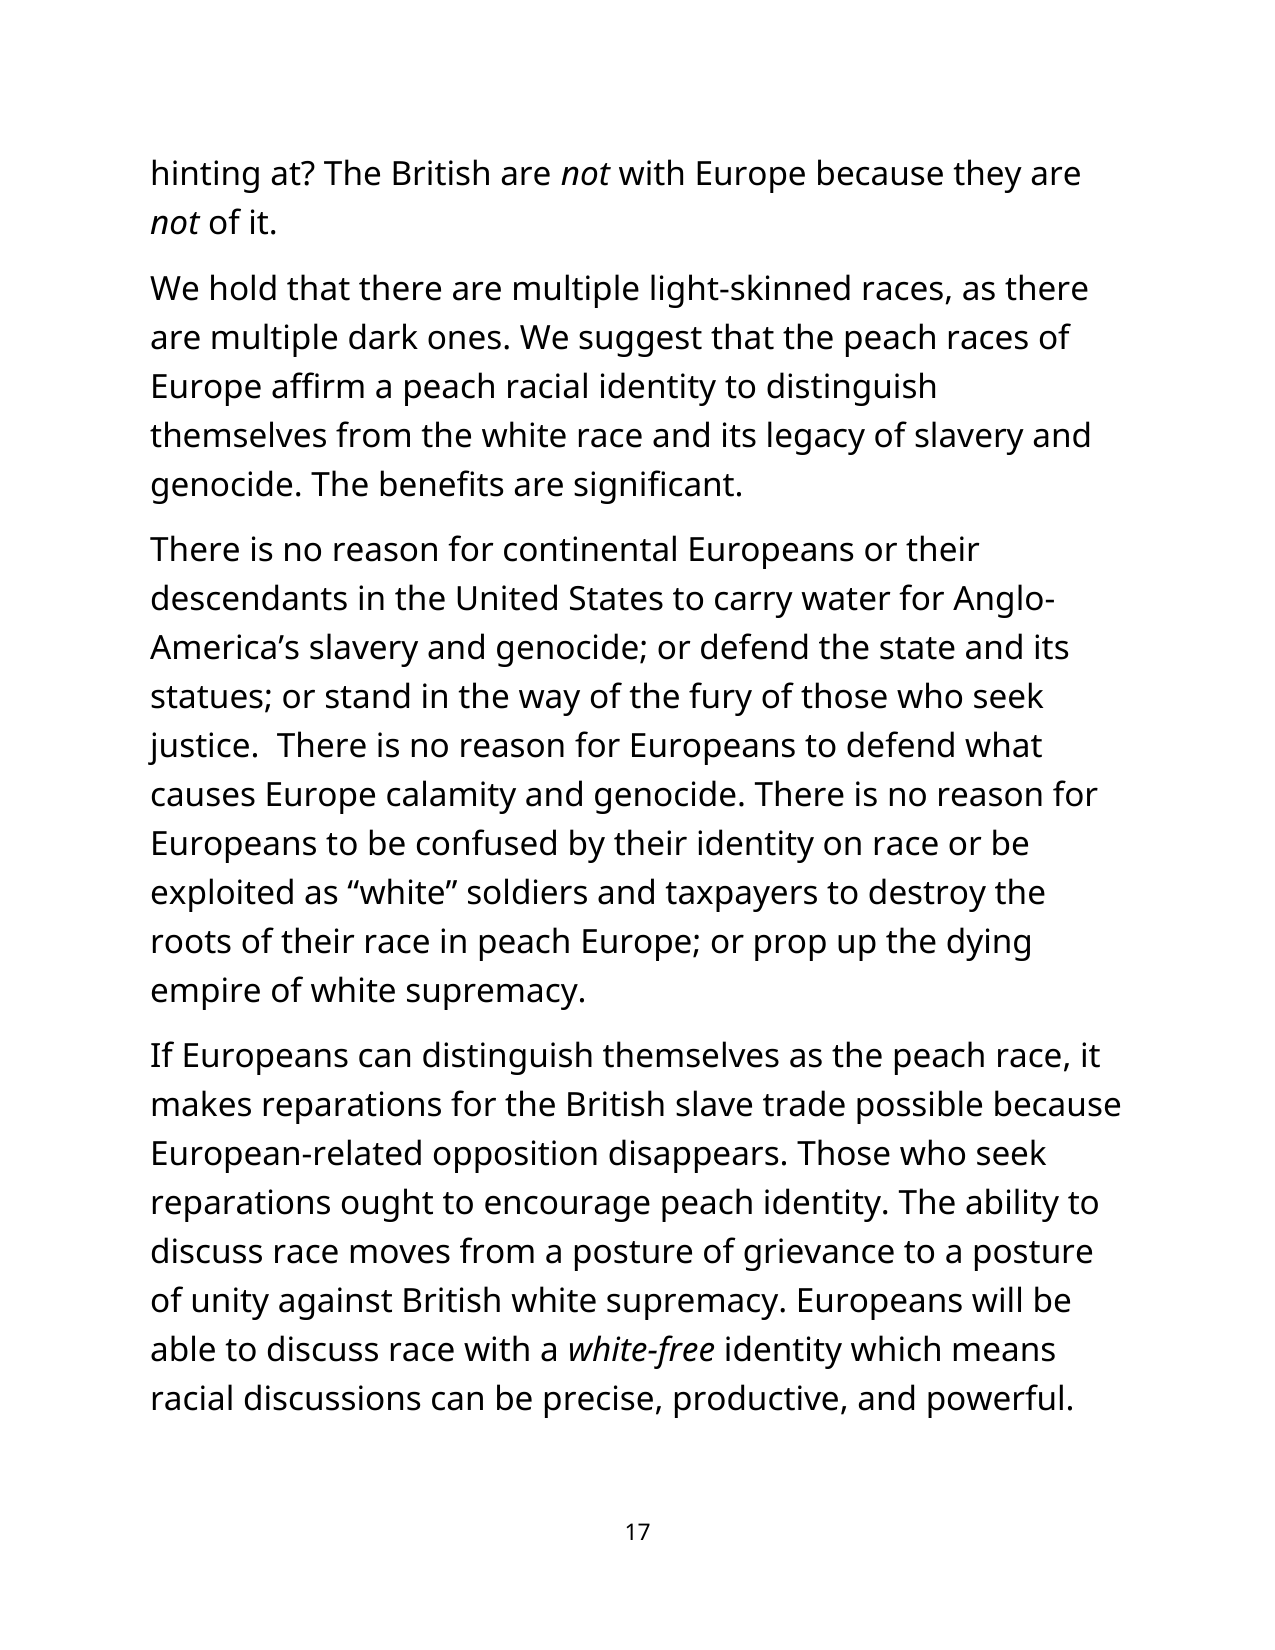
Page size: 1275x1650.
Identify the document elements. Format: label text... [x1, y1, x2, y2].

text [150, 150, 1125, 244]
text We hold that there are multiple light-skinned races, as there are multiple dark ones. We suggest that the peach races of Europe affirm a peach racial identity to distinguish themselves from the white race and its legacy of slavery and genocide. The benefits are significant. [150, 264, 1125, 506]
text If Europeans can distinguish themselves as the peach race, it makes reparations for the British slave trade possible because European-related opposition disappears. Those who seek reparations ought to encourage peach identity. The ability to discuss race moves from a posture of grievance to a posture of unity against British white supremacy. Europeans will be able to discuss race with a white-free identity which means racial discussions can be precise, productive, and powerful. [150, 1032, 1125, 1420]
text There is no reason for continental Europeans or their descendants in the United States to carry water for Anglo-America’s slavery and genocide; or defend the state and its statues; or stand in the way of the fury of those who seek justice. There is no reason for Europeans to defend what causes Europe calamity and genocide. There is no reason for Europeans to be confused by their identity on race or be exploited as “white” soldiers and taxpayers to destroy the roots of their race in peach Europe; or prop up the dying empire of white supremacy. [150, 526, 1125, 1012]
